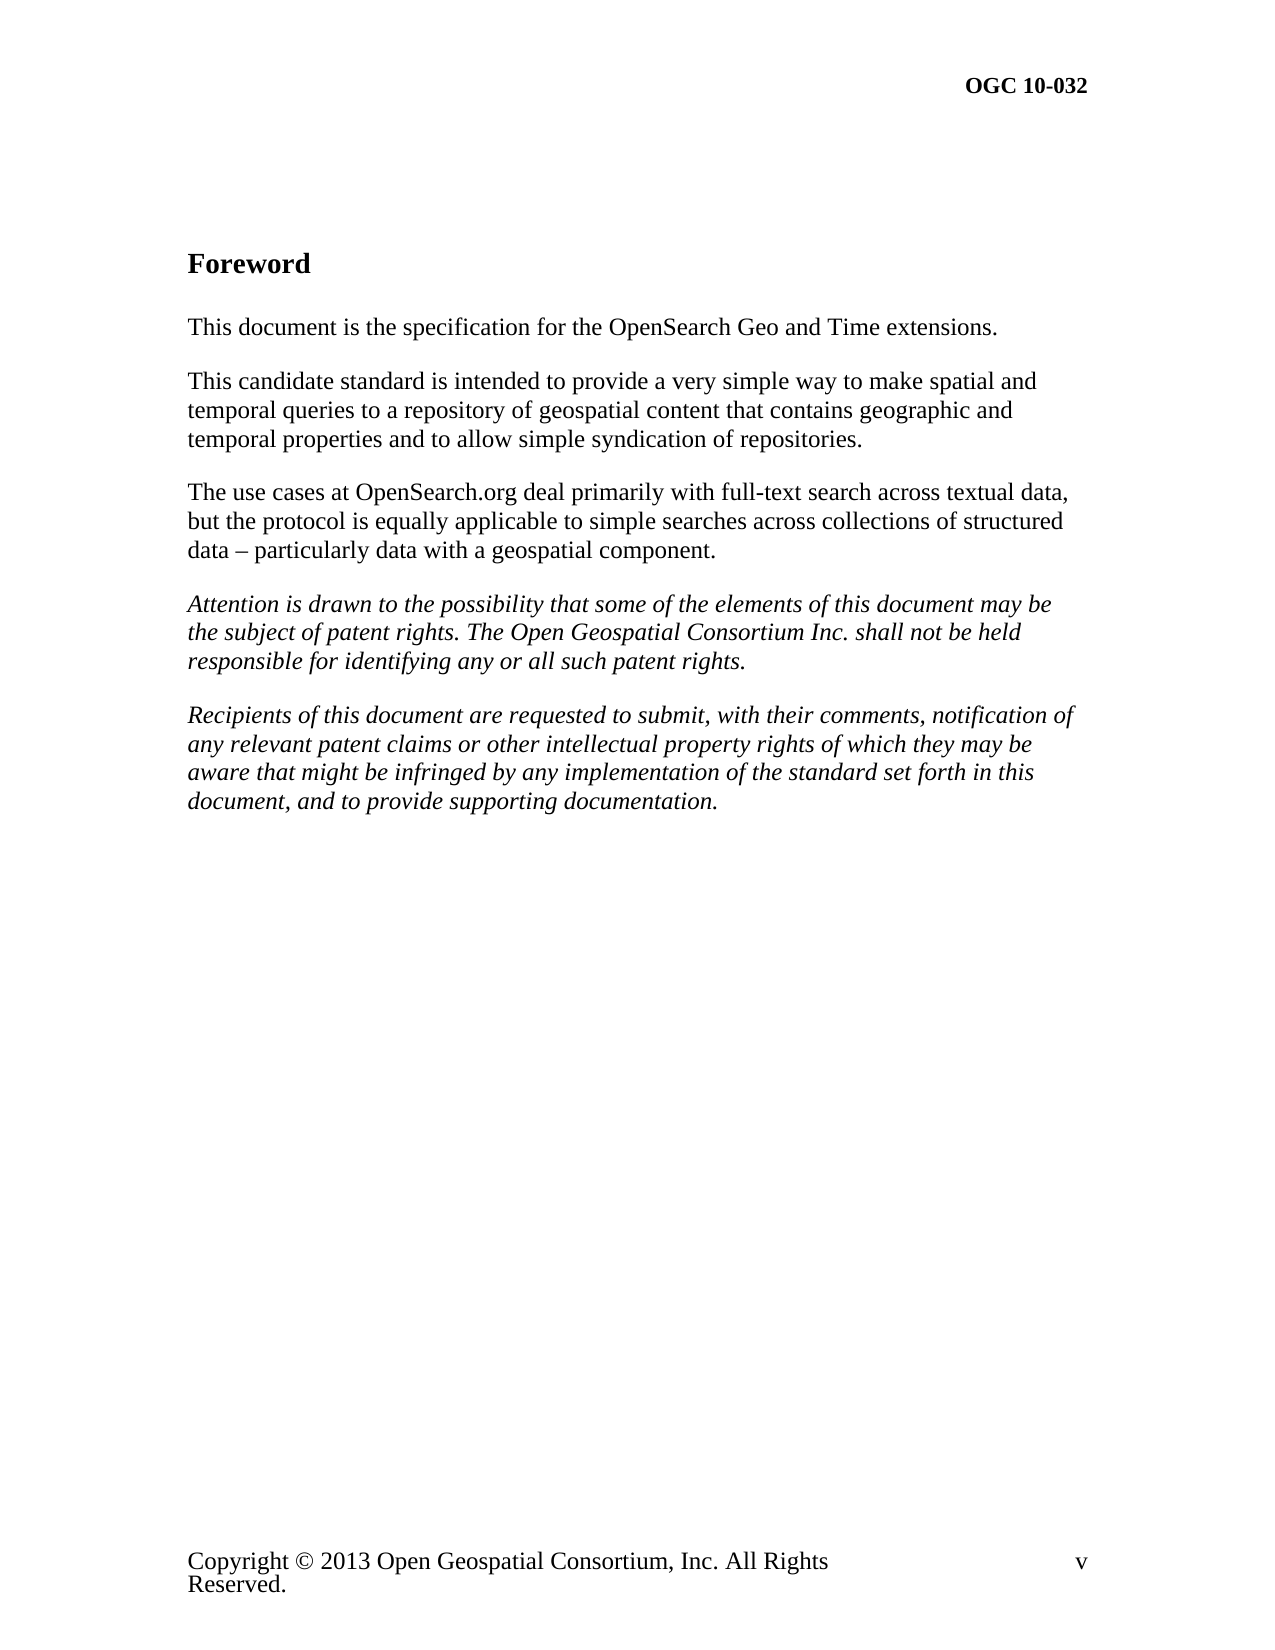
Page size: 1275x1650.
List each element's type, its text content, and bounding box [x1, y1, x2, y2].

text Foreword [187, 248, 1087, 280]
text This candidate standard is intended to provide a very simple way to make spatial and temporal queries to a repository of geospatial content that contains geographic and temporal properties and to allow simple syndication of repositories. [187, 366, 1087, 452]
text Recipients of this document are requested to submit, with their comments, notification of any relevant patent claims or other intellectual property rights of which they may be aware that might be infringed by any implementation of the standard set forth in this document, and to provide supporting documentation. [187, 700, 1087, 815]
text Attention is drawn to the possibility that some of the elements of this document may be the subject of patent rights. The Open Geospatial Consortium Inc. shall not be held responsible for identifying any or all such patent rights. [187, 589, 1087, 675]
text This document is the specification for the OpenSearch Geo and Time extensions. [187, 312, 1087, 341]
text The use cases at OpenSearch.org deal primarily with full-text search across textual data, but the protocol is equally applicable to simple searches across collections of structured data – particularly data with a geospatial component. [187, 477, 1087, 564]
